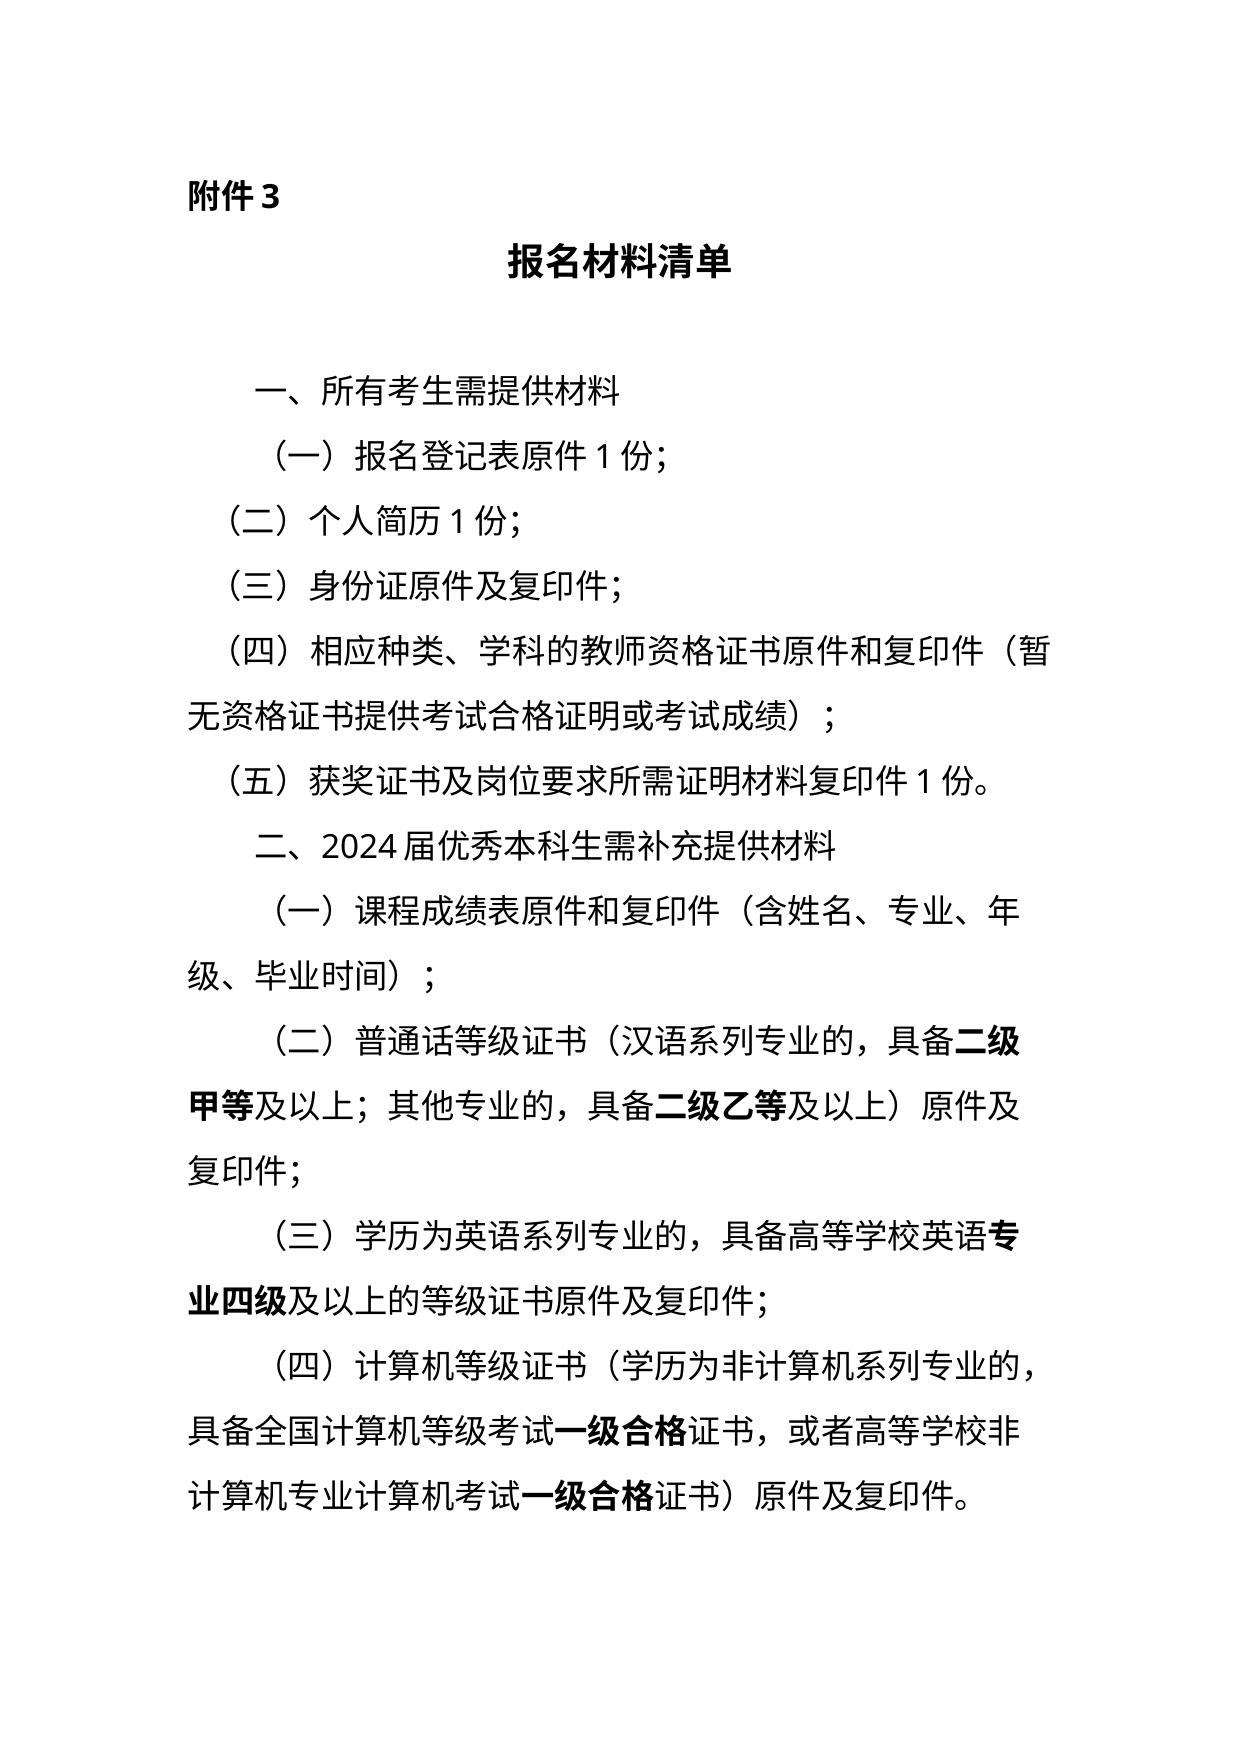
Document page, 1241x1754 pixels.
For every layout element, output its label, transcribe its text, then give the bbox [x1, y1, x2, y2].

text 报名材料清单 [187, 227, 1053, 292]
text （二）个人简历1份； [187, 487, 1053, 552]
text （五）获奖证书及岗位要求所需证明材料复印件1份。 [187, 747, 1053, 812]
text 附件3 [187, 162, 1053, 227]
list （二）普通话等级证书（汉语系列专业的，具备二级甲等及以上；其他专业的，具备二级乙等及以上）原件及复印件； [187, 1007, 1053, 1202]
text （一）报名登记表原件1份； [187, 422, 1053, 487]
text （四）相应种类、学科的教师资格证书原件和复印件（暂无资格证书提供考试合格证明或考试成绩）； [187, 617, 1053, 747]
list （四）计算机等级证书（学历为非计算机系列专业的，具备全国计算机等级考试一级合格证书，或者高等学校非计算机专业计算机考试一级合格证书）原件及复印件。 [187, 1332, 1053, 1527]
text 一、所有考生需提供材料 [187, 357, 1053, 422]
text 二、2024届优秀本科生需补充提供材料 [187, 812, 1053, 877]
text （三）身份证原件及复印件； [187, 552, 1053, 617]
list （一）课程成绩表原件和复印件（含姓名、专业、年级、毕业时间）； [187, 877, 1053, 1007]
list （三）学历为英语系列专业的，具备高等学校英语专业四级及以上的等级证书原件及复印件； [187, 1202, 1053, 1332]
